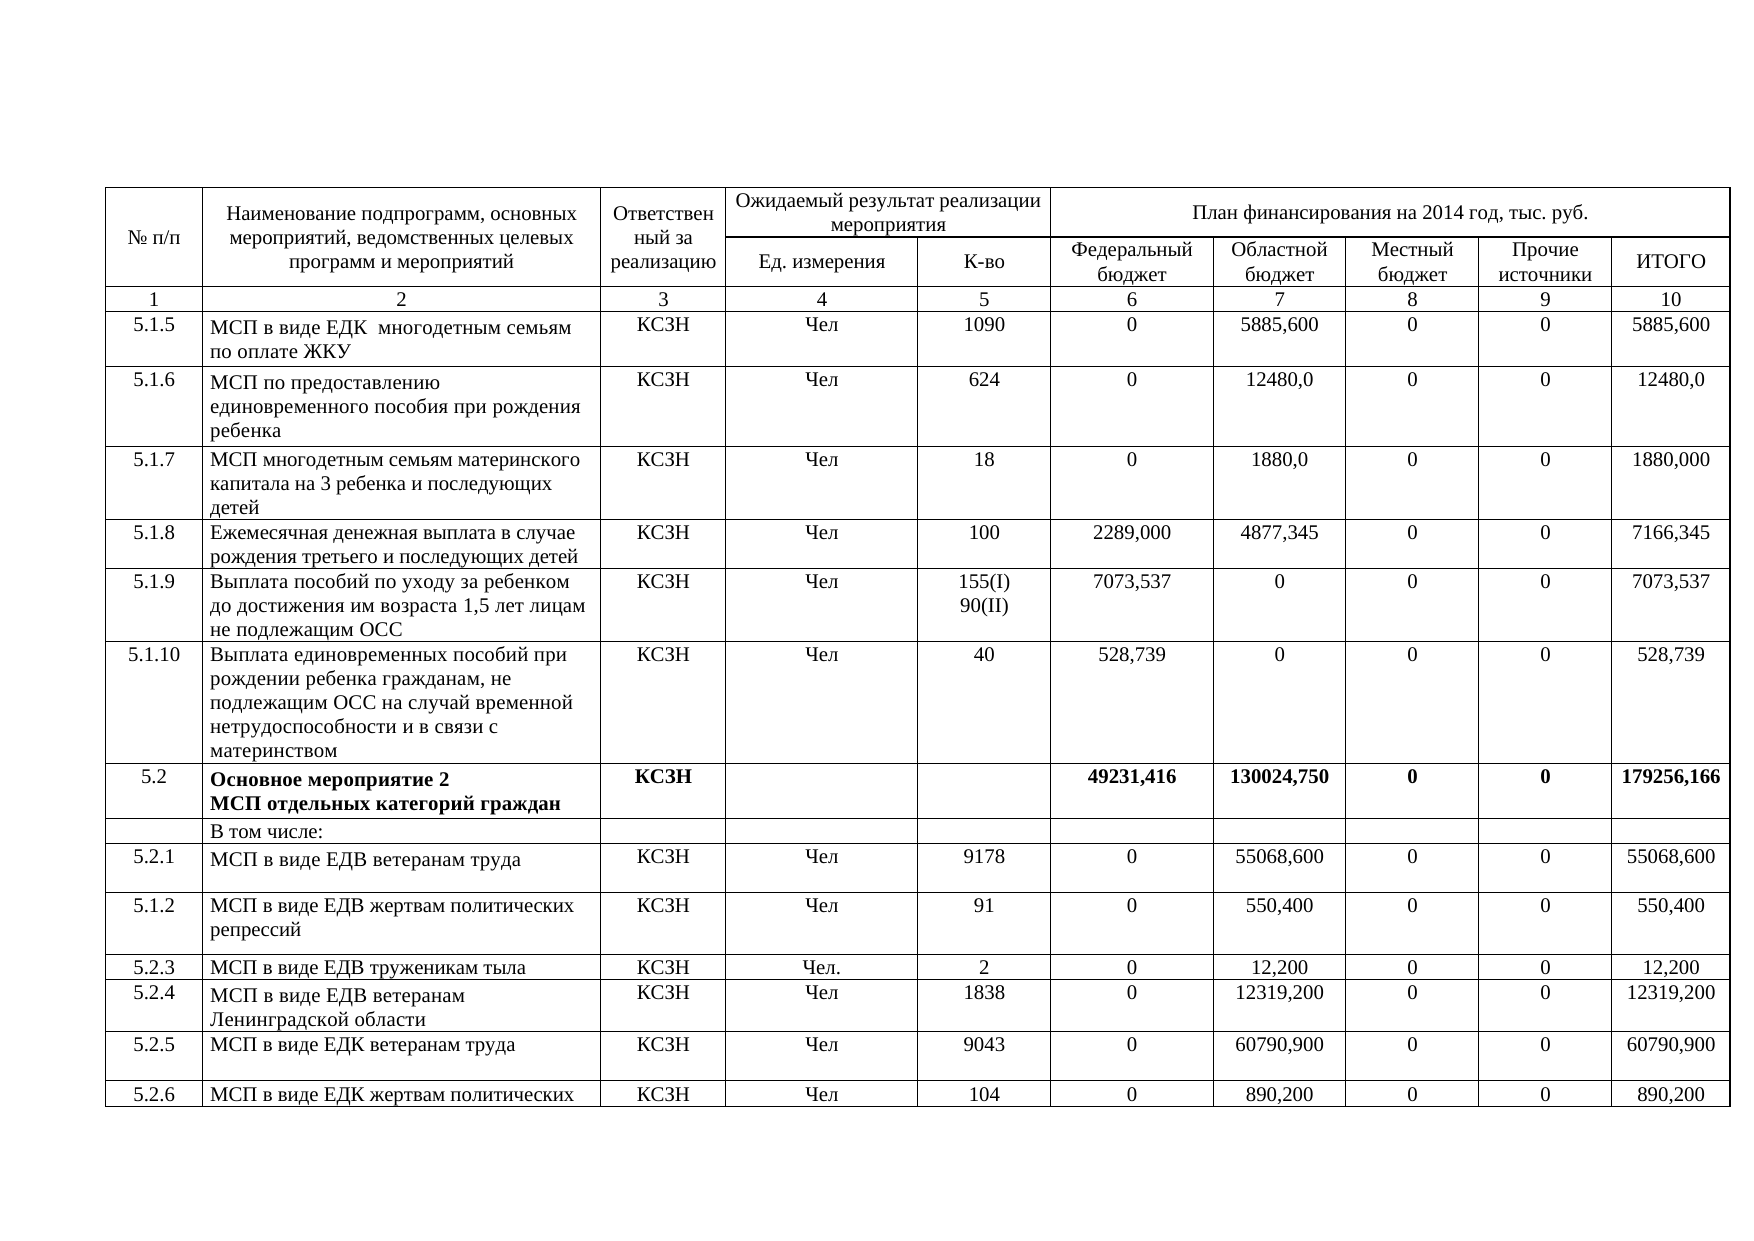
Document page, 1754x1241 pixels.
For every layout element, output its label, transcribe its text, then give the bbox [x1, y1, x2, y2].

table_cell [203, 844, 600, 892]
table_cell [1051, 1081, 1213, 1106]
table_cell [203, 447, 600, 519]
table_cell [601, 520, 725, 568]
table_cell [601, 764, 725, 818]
table_cell 6 [1051, 287, 1213, 311]
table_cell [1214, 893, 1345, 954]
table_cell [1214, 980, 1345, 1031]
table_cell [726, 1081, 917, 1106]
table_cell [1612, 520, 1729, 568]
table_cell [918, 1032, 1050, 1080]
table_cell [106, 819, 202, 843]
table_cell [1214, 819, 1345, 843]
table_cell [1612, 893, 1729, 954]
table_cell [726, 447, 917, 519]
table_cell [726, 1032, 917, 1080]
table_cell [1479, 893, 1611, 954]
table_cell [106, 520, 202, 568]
table_cell 10 [1612, 287, 1729, 311]
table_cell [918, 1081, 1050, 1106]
table_cell 4 [726, 287, 917, 311]
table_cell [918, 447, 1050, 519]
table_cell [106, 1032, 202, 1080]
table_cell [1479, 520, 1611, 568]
table_header № п/п [106, 188, 202, 286]
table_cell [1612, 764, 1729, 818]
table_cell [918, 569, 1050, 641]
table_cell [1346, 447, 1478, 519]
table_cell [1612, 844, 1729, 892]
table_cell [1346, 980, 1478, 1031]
table_cell ИТОГО [1612, 238, 1729, 286]
table_cell 5 [918, 287, 1050, 311]
table_cell Федеральный бюджет [1051, 238, 1213, 286]
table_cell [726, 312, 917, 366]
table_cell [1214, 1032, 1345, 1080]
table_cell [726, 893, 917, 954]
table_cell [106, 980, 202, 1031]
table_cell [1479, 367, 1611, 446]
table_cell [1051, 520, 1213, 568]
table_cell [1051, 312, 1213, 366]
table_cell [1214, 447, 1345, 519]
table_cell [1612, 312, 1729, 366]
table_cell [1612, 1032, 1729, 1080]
table_cell Прочие источники [1479, 238, 1611, 286]
table_cell Областной бюджет [1214, 238, 1345, 286]
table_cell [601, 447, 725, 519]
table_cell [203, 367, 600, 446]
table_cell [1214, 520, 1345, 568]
table_cell 2 [203, 287, 600, 311]
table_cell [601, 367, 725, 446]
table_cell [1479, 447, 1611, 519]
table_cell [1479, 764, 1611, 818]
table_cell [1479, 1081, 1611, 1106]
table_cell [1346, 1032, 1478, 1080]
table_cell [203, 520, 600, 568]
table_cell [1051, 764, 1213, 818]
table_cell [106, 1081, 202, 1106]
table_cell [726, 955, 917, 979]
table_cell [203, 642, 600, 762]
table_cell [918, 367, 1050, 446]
table_cell Местный бюджет [1346, 238, 1478, 286]
table_cell К-во [918, 238, 1050, 286]
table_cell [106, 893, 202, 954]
table_header Наименование подпрограмм, основных мероприятий, ведомственных целевых программ и мероприятий [203, 188, 600, 286]
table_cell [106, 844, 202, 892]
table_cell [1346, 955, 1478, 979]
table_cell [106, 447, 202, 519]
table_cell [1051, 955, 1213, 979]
table_cell 3 [601, 287, 725, 311]
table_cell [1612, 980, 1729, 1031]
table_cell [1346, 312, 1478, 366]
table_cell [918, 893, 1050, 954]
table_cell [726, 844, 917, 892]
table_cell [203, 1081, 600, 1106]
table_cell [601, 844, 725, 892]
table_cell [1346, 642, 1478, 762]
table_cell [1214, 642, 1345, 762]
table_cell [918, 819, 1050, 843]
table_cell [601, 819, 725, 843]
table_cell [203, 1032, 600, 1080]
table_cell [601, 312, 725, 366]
table_cell 1 [106, 287, 202, 311]
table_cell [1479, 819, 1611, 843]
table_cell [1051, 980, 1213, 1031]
table_cell Ед. измерения [726, 238, 917, 286]
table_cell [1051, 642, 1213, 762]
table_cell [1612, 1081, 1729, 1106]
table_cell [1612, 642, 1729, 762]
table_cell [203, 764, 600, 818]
table_cell 8 [1346, 287, 1478, 311]
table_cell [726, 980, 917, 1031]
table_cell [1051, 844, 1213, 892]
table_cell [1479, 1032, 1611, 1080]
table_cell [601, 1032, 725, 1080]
table_header Ожидаемый результат реализации мероприятия [726, 188, 1050, 236]
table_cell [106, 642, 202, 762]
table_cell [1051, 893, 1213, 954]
table_header Ответственный за реализацию [601, 188, 725, 286]
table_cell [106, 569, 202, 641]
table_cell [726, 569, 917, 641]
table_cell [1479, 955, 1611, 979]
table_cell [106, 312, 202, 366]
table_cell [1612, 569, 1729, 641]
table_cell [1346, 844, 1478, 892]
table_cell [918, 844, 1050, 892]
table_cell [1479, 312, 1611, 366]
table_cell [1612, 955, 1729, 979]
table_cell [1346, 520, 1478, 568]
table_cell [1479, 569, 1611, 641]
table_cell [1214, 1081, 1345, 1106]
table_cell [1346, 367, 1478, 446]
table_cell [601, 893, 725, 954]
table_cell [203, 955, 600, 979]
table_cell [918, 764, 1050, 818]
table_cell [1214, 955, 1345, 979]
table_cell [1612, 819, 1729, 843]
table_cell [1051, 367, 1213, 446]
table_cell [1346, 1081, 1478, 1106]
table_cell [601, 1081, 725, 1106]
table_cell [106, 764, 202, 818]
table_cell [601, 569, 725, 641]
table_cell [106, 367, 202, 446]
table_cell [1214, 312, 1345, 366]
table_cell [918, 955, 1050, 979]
table_header План финансирования на 2014 год, тыс. руб. [1051, 188, 1729, 236]
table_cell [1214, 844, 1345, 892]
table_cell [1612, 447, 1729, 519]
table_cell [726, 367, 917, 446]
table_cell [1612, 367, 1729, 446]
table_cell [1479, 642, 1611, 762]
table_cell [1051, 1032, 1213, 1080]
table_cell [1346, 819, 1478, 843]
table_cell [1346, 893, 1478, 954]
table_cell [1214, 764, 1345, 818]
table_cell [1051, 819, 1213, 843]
table_cell 9 [1479, 287, 1611, 311]
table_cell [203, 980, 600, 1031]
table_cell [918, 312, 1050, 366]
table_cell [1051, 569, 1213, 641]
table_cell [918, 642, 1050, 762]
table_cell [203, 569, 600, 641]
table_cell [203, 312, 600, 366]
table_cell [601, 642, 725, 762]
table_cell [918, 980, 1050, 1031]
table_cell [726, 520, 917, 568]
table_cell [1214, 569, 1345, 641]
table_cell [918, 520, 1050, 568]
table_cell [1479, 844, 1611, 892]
table_cell 7 [1214, 287, 1345, 311]
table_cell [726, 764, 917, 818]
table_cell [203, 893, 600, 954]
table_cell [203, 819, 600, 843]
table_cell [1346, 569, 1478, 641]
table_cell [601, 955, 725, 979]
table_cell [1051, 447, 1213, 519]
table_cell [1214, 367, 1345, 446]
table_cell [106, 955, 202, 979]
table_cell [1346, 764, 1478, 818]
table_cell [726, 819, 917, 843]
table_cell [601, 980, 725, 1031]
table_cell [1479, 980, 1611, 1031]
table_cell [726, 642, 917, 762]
